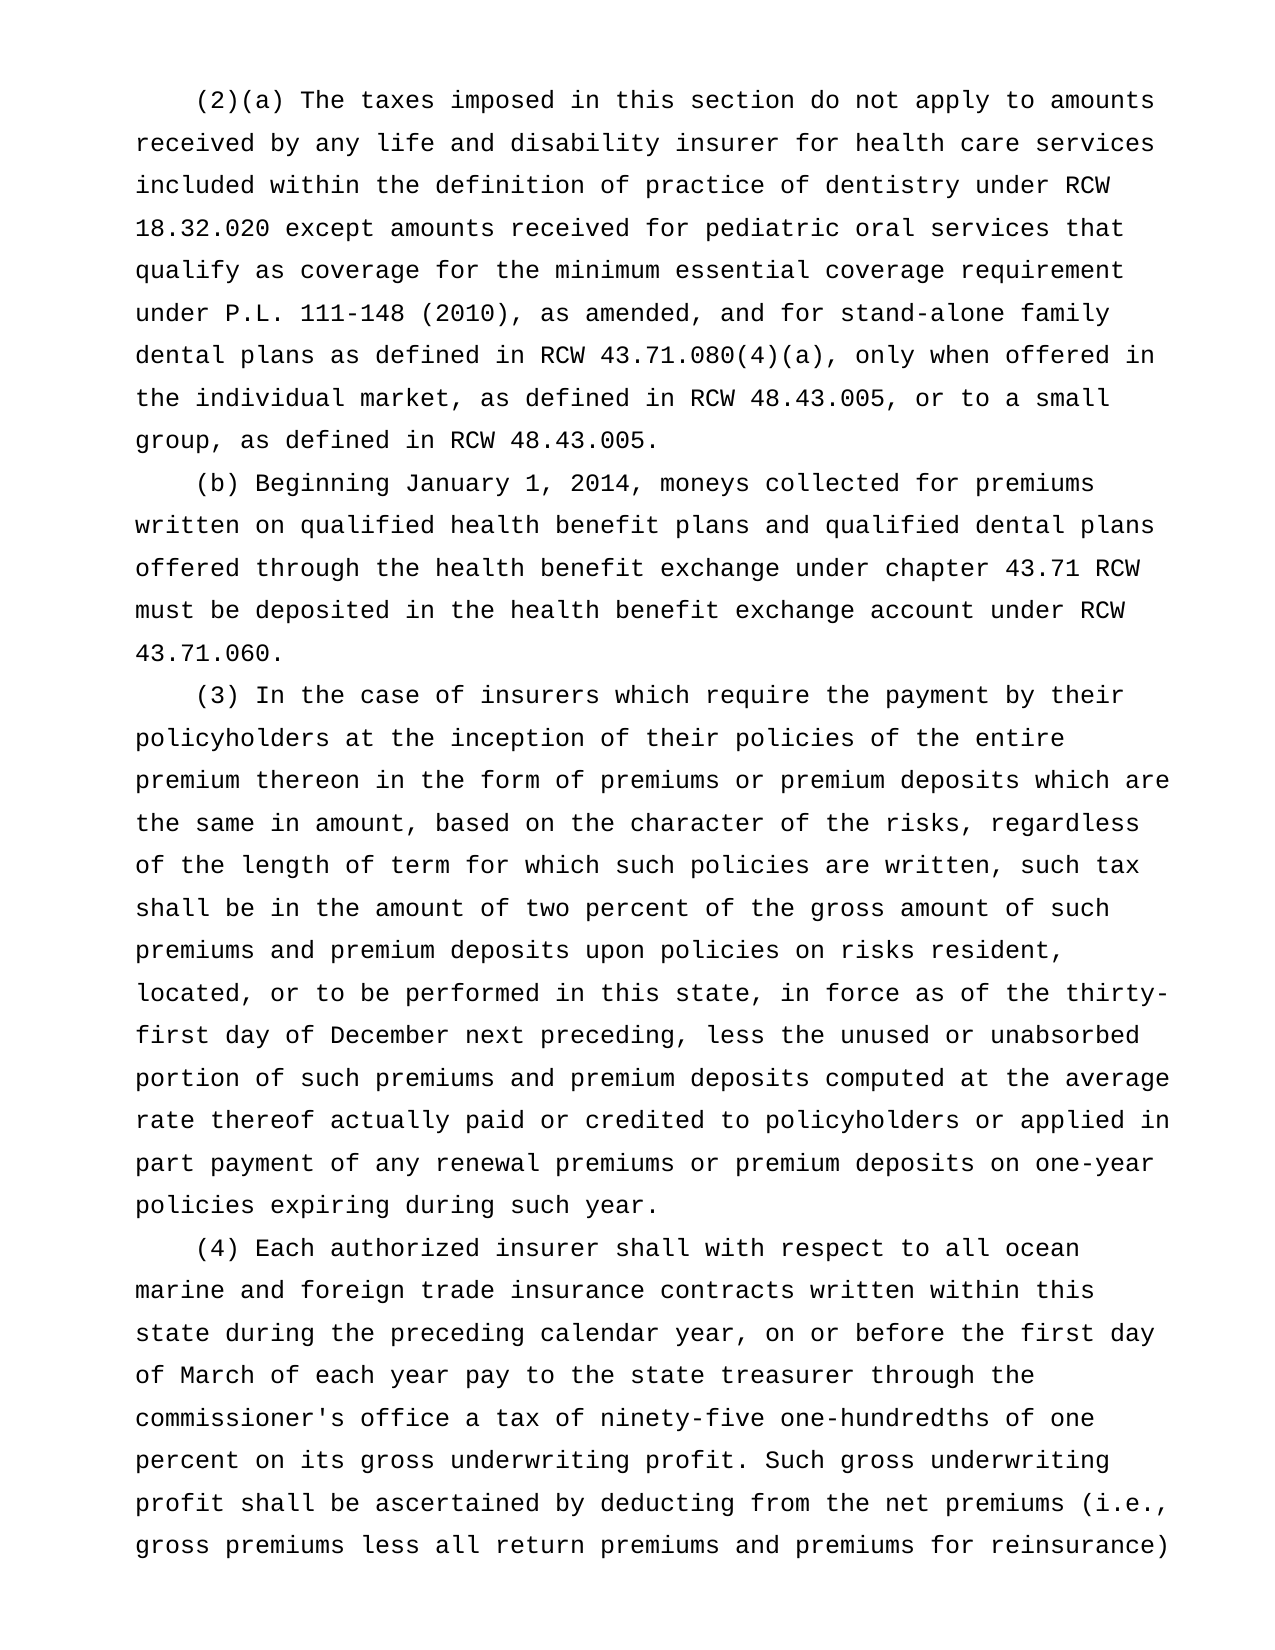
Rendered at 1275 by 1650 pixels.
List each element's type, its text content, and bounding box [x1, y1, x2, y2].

text (2)(a) The taxes imposed in this section do not apply to amounts received by any life and disability insurer for health care services included within the definition of practice of dentistry under RCW 18.32.020 except amounts received for pediatric oral services that qualify as coverage for the minimum essential coverage requirement under P.L. 111-148 (2010), as amended, and for stand-alone family dental plans as defined in RCW 43.71.080(4)(a), only when offered in the individual market, as defined in RCW 48.43.005, or to a small group, as defined in RCW 48.43.005. [135, 75, 1170, 457]
text (3) In the case of insurers which require the payment by their policyholders at the inception of their policies of the entire premium thereon in the form of premiums or premium deposits which are the same in amount, based on the character of the risks, regardless of the length of term for which such policies are written, such tax shall be in the amount of two percent of the gross amount of such premiums and premium deposits upon policies on risks resident, located, or to be performed in this state, in force as of the thirty-first day of December next preceding, less the unused or unabsorbed portion of such premiums and premium deposits computed at the average rate thereof actually paid or credited to policyholders or applied in part payment of any renewal premiums or premium deposits on one-year policies expiring during such year. [135, 670, 1170, 1222]
text (b) Beginning January 1, 2014, moneys collected for premiums written on qualified health benefit plans and qualified dental plans offered through the health benefit exchange under chapter 43.71 RCW must be deposited in the health benefit exchange account under RCW 43.71.060. [135, 457, 1170, 670]
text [135, 1222, 1170, 1562]
